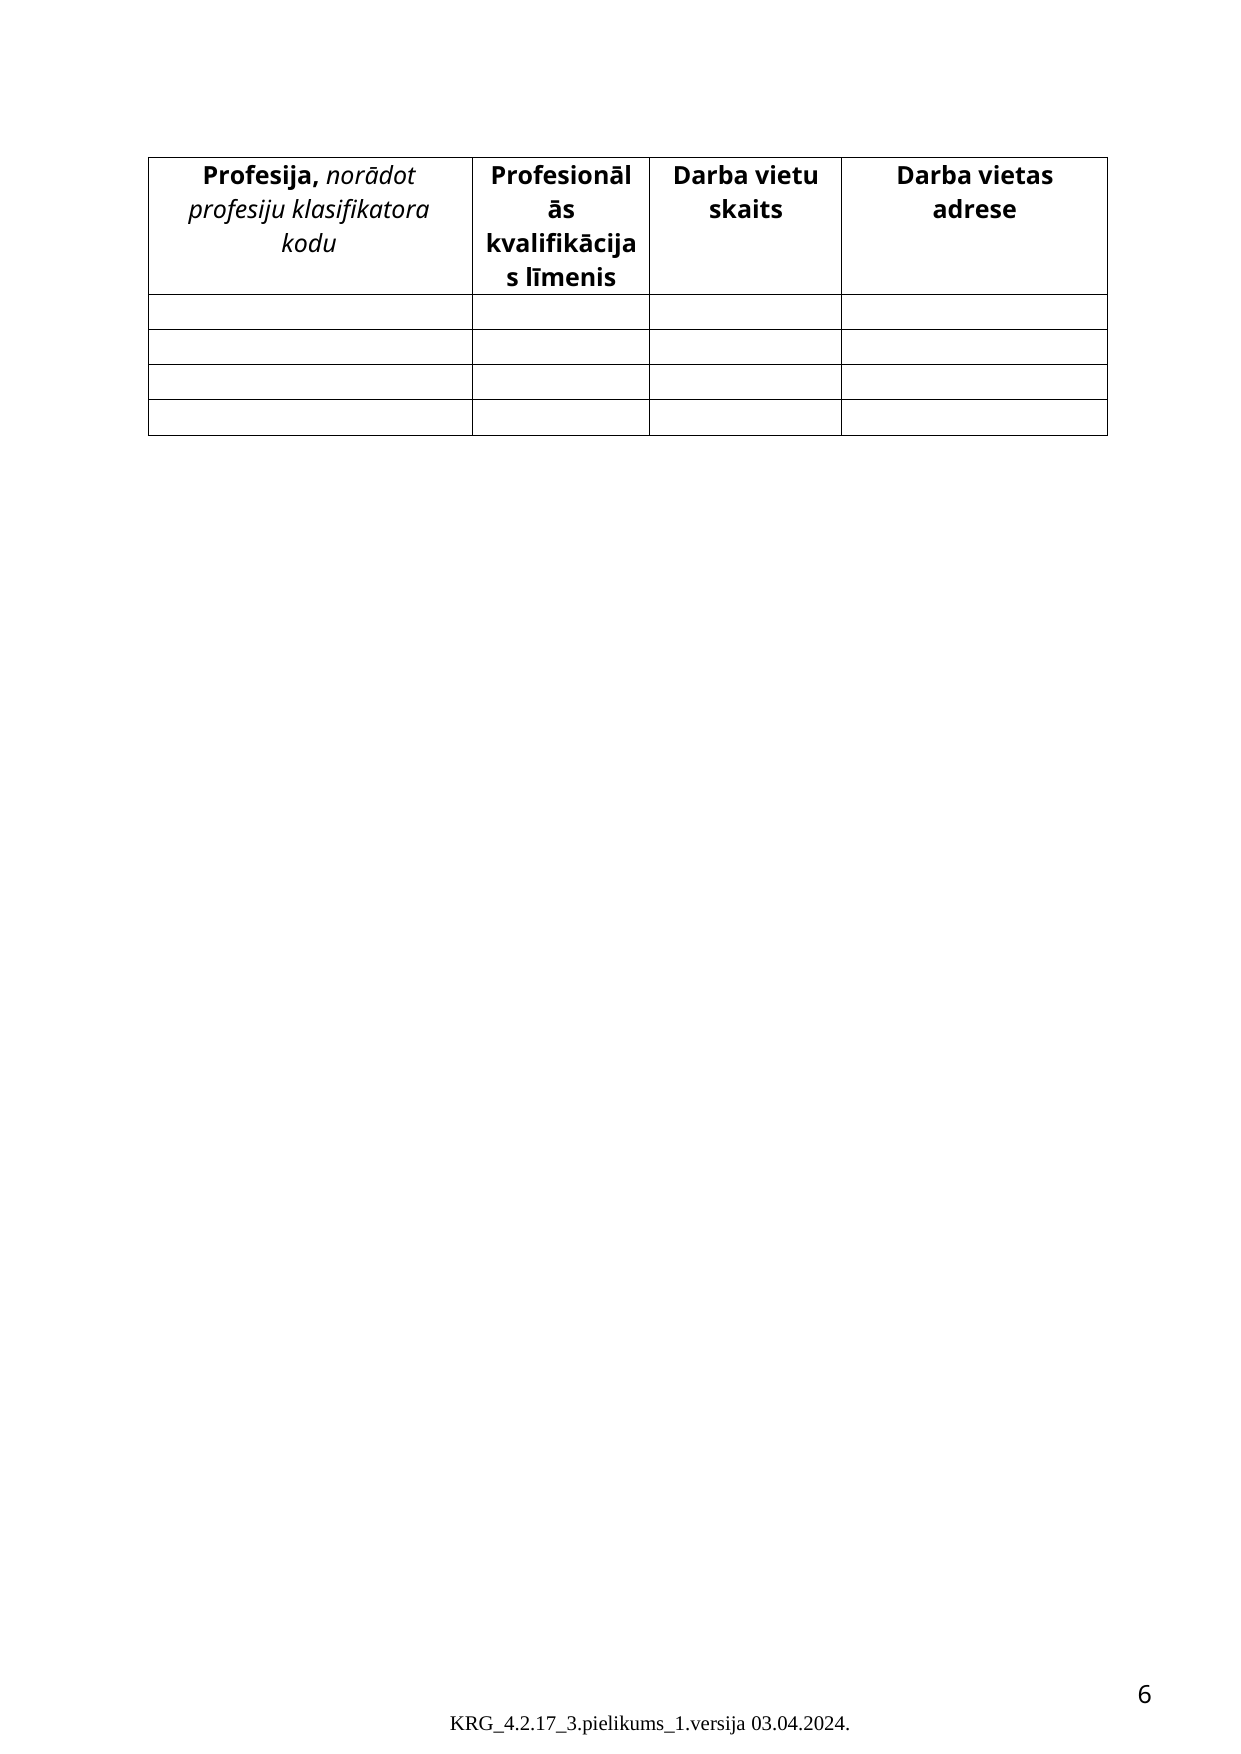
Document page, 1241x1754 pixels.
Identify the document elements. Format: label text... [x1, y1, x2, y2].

table_cell [842, 400, 1107, 434]
table_cell [149, 365, 472, 399]
table_cell [149, 400, 472, 434]
table_cell [842, 365, 1107, 399]
table_header Darba vietu skaits [650, 158, 841, 294]
table_cell [842, 330, 1107, 364]
table_cell [149, 330, 472, 364]
table_header Darba vietas adrese [842, 158, 1107, 294]
table_cell [650, 400, 841, 434]
table_cell [650, 330, 841, 364]
table_cell [473, 330, 649, 364]
table_header Profesija, norādot profesiju klasifikatora kodu [149, 158, 472, 294]
table_cell [650, 365, 841, 399]
table_cell [650, 295, 841, 329]
table_cell [473, 295, 649, 329]
table_header Profesionālās kvalifikācijas līmenis [473, 158, 649, 294]
table_cell [473, 365, 649, 399]
table_cell [473, 400, 649, 434]
table_cell [842, 295, 1107, 329]
table_cell [149, 295, 472, 329]
